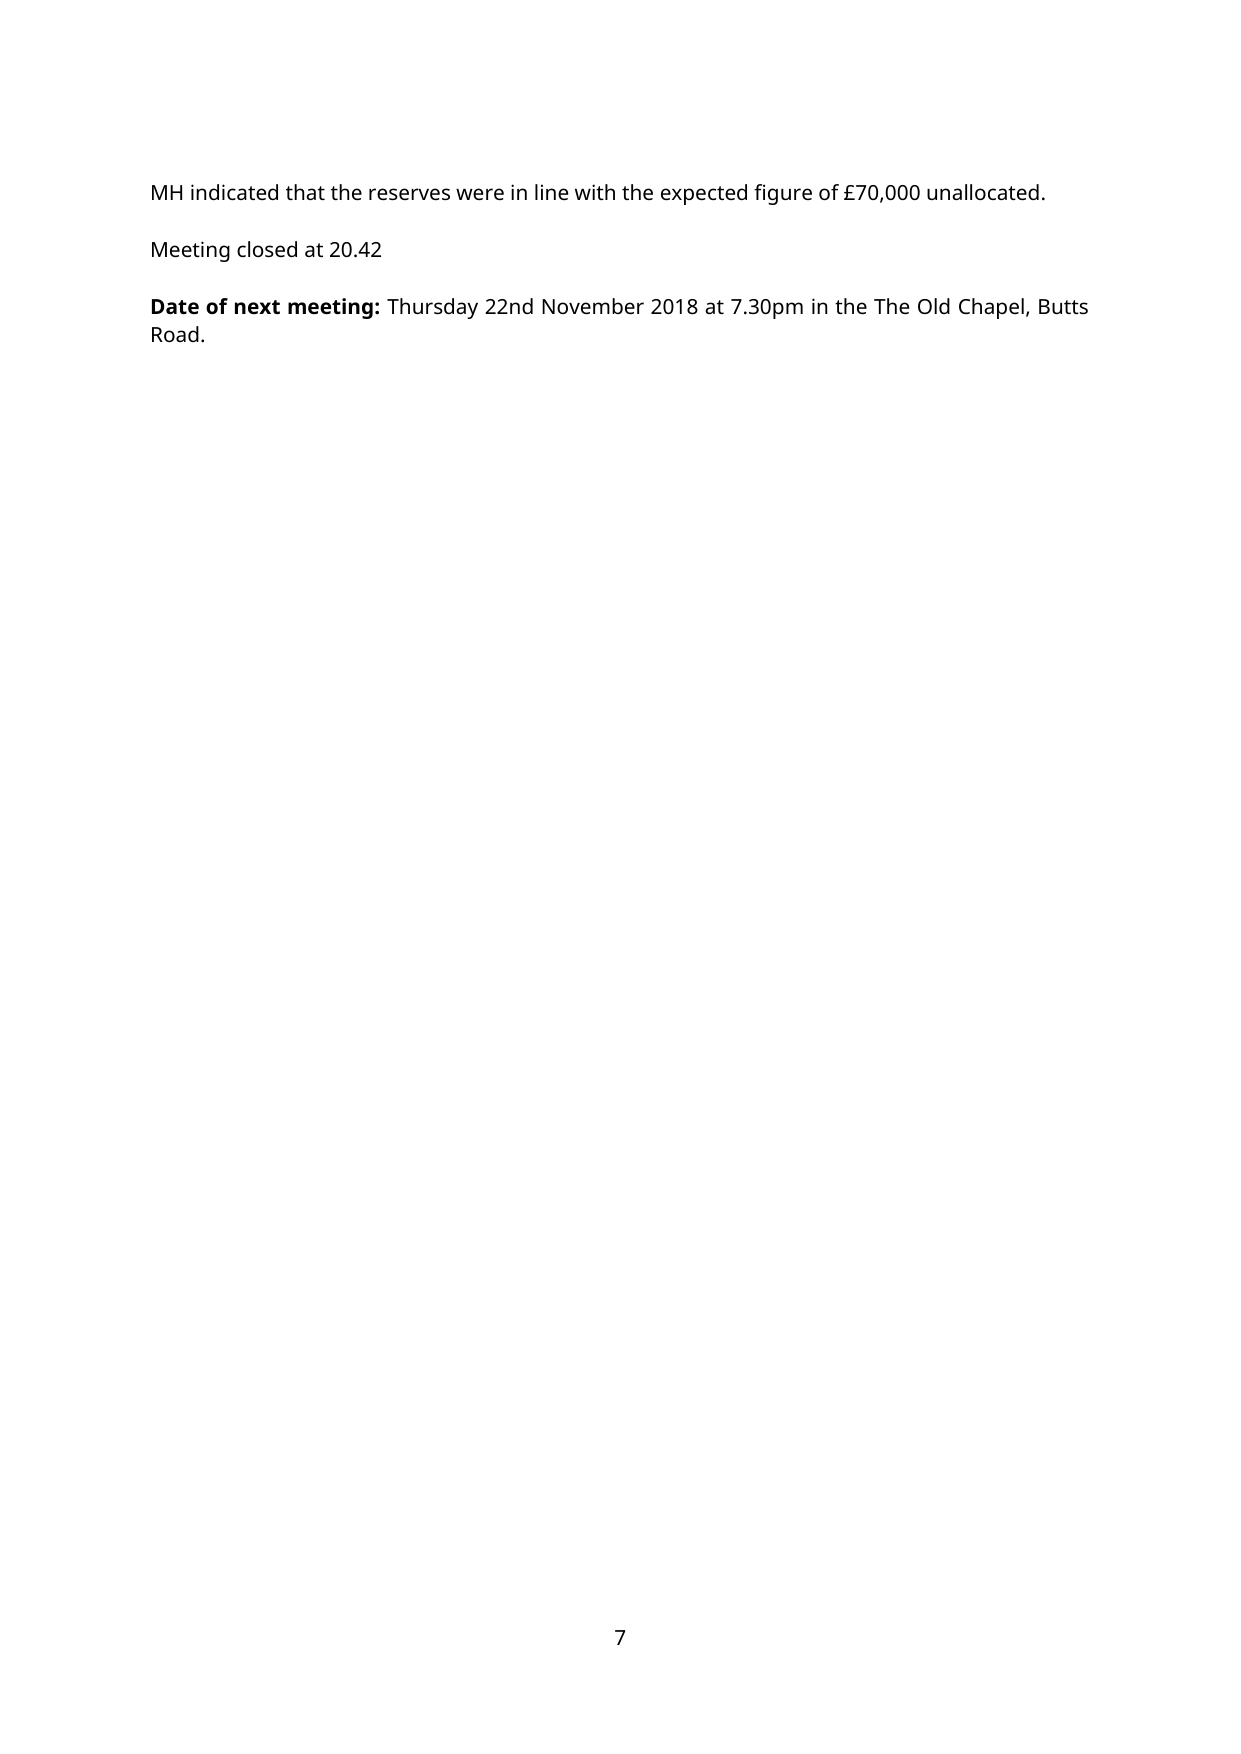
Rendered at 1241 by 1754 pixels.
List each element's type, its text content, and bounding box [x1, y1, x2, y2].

text Date of next meeting: Thursday 22nd November 2018 at 7.30pm in the The Old Chapel, Butts Road. [150, 292, 1090, 349]
text MH indicated that the reserves were in line with the expected figure of £70,000 unallocated. [150, 178, 1090, 207]
text Meeting closed at 20.42 [150, 235, 1090, 264]
